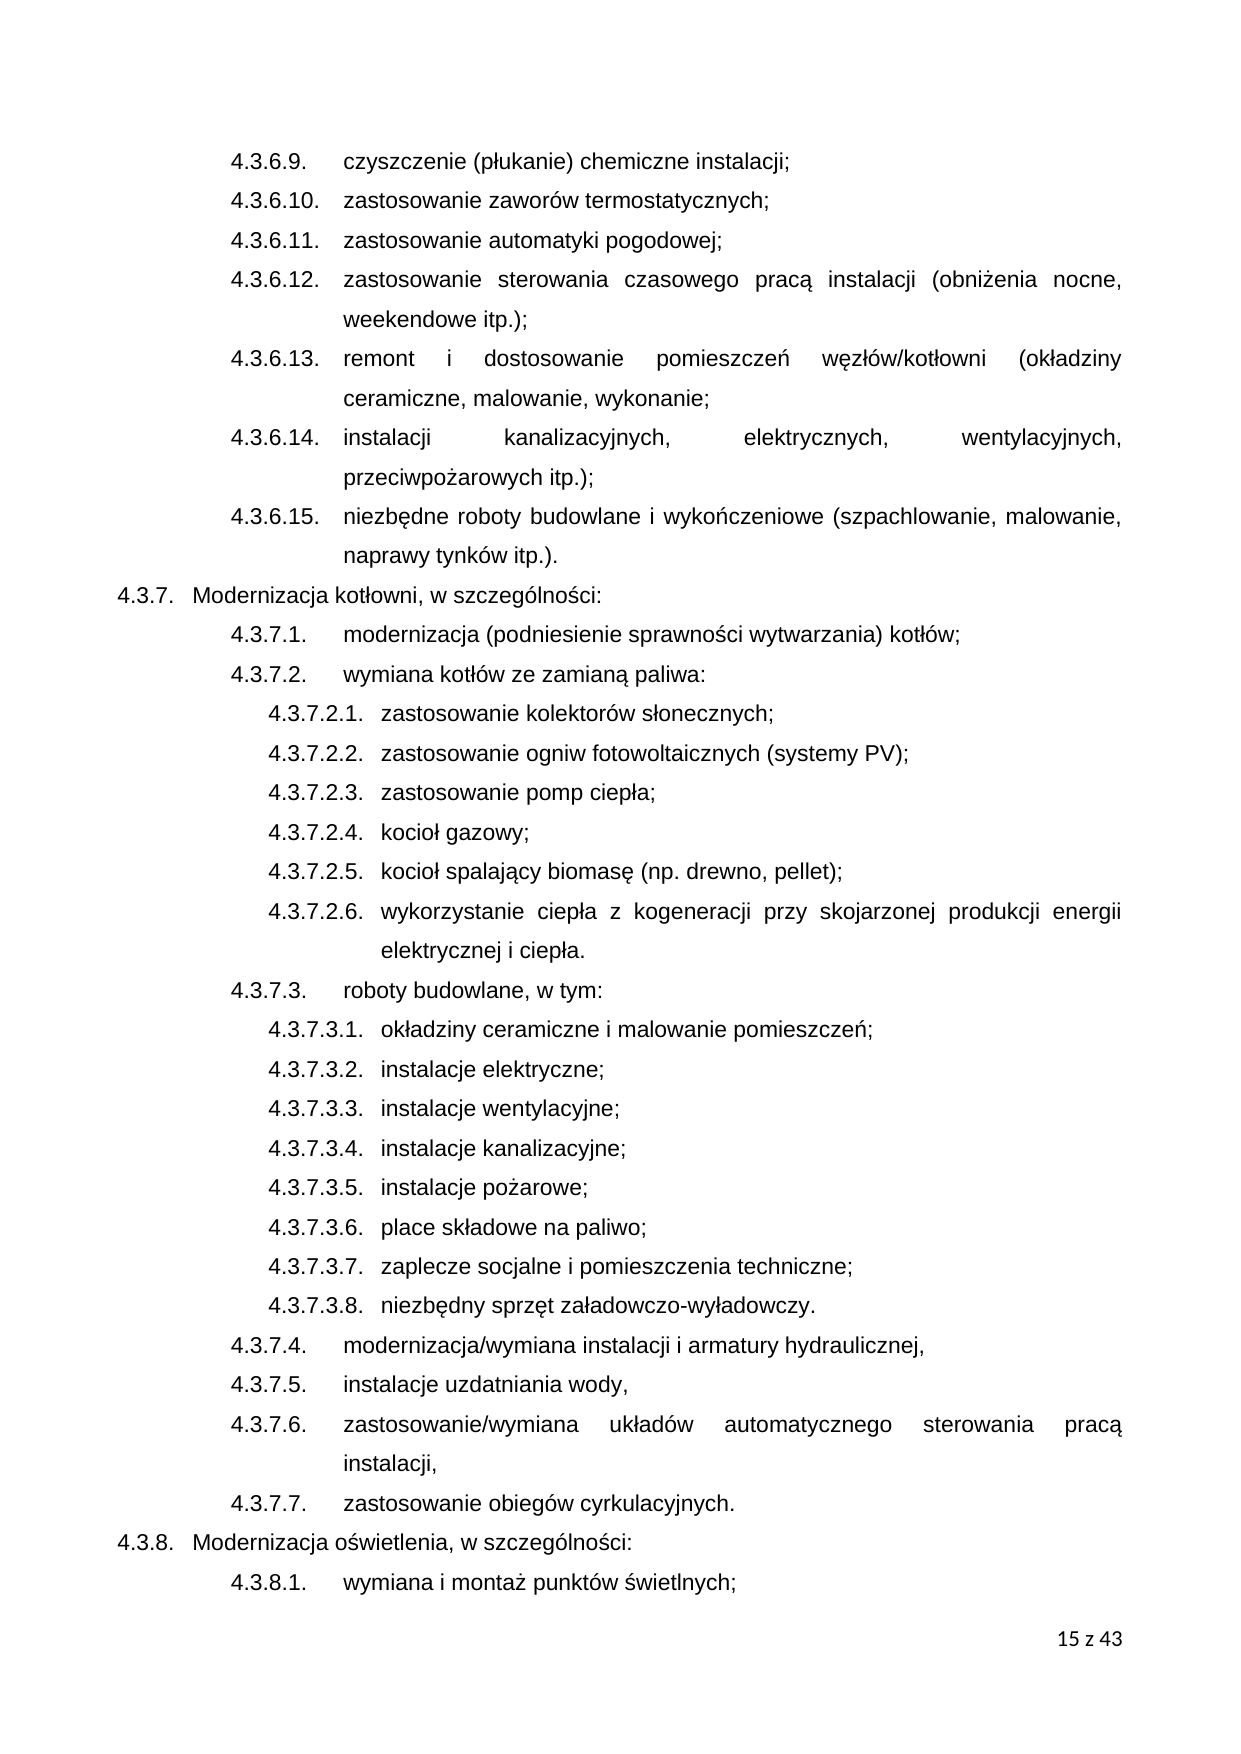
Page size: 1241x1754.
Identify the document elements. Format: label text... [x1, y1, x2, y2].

list zastosowanie/wymiana układów automatycznego sterowania pracą instalacji, [231, 1411, 1122, 1477]
list wykorzystanie ciepła z kogeneracji przy skojarzonej produkcji energii elektrycznej i ciepła. [268, 898, 1122, 963]
list instalacji kanalizacyjnych, elektrycznych, wentylacyjnych, przeciwpożarowych itp.); [231, 424, 1122, 490]
list modernizacja (podniesienie sprawności wytwarzania) kotłów; [231, 621, 1122, 648]
list instalacje kanalizacyjne; [268, 1134, 1122, 1161]
list niezbędne roboty budowlane i wykończeniowe (szpachlowanie, malowanie, naprawy tynków itp.). [231, 503, 1122, 569]
list zaplecze socjalne i pomieszczenia techniczne; [268, 1253, 1122, 1279]
list instalacje pożarowe; [268, 1174, 1122, 1200]
list modernizacja/wymiana instalacji i armatury hydraulicznej, [231, 1332, 1122, 1358]
list wymiana i montaż punktów świetlnych; [231, 1569, 1122, 1595]
list instalacje elektryczne; [268, 1056, 1122, 1082]
list place składowe na paliwo; [268, 1213, 1122, 1240]
list wymiana kotłów ze zamianą paliwa: [231, 661, 1122, 687]
list czyszczenie (płukanie) chemiczne instalacji; [231, 148, 1122, 174]
list zastosowanie kolektorów słonecznych; [268, 700, 1122, 727]
list zastosowanie ogniw fotowoltaicznych (systemy PV); [268, 740, 1122, 766]
list kocioł spalający biomasę (np. drewno, pellet); [268, 858, 1122, 884]
list zastosowanie obiegów cyrkulacyjnych. [231, 1490, 1122, 1516]
list remont i dostosowanie pomieszczeń węzłów/kotłowni (okładziny ceramiczne, malowanie, wykonanie; [231, 345, 1122, 411]
list instalacje uzdatniania wody, [231, 1371, 1122, 1398]
list zastosowanie pomp ciepła; [268, 779, 1122, 806]
list okładziny ceramiczne i malowanie pomieszczeń; [268, 1016, 1122, 1042]
list Modernizacja oświetlenia, w szczególności: [117, 1529, 1122, 1556]
list zastosowanie zaworów termostatycznych; [231, 187, 1122, 213]
list Modernizacja kotłowni, w szczególności: [117, 582, 1122, 608]
list instalacje wentylacyjne; [268, 1095, 1122, 1121]
list roboty budowlane, w tym: [231, 977, 1122, 1003]
list kocioł gazowy; [268, 819, 1122, 845]
list niezbędny sprzęt załadowczo-wyładowczy. [268, 1292, 1122, 1319]
list zastosowanie automatyki pogodowej; [231, 227, 1122, 253]
list zastosowanie sterowania czasowego pracą instalacji (obniżenia nocne, weekendowe itp.); [231, 266, 1122, 332]
